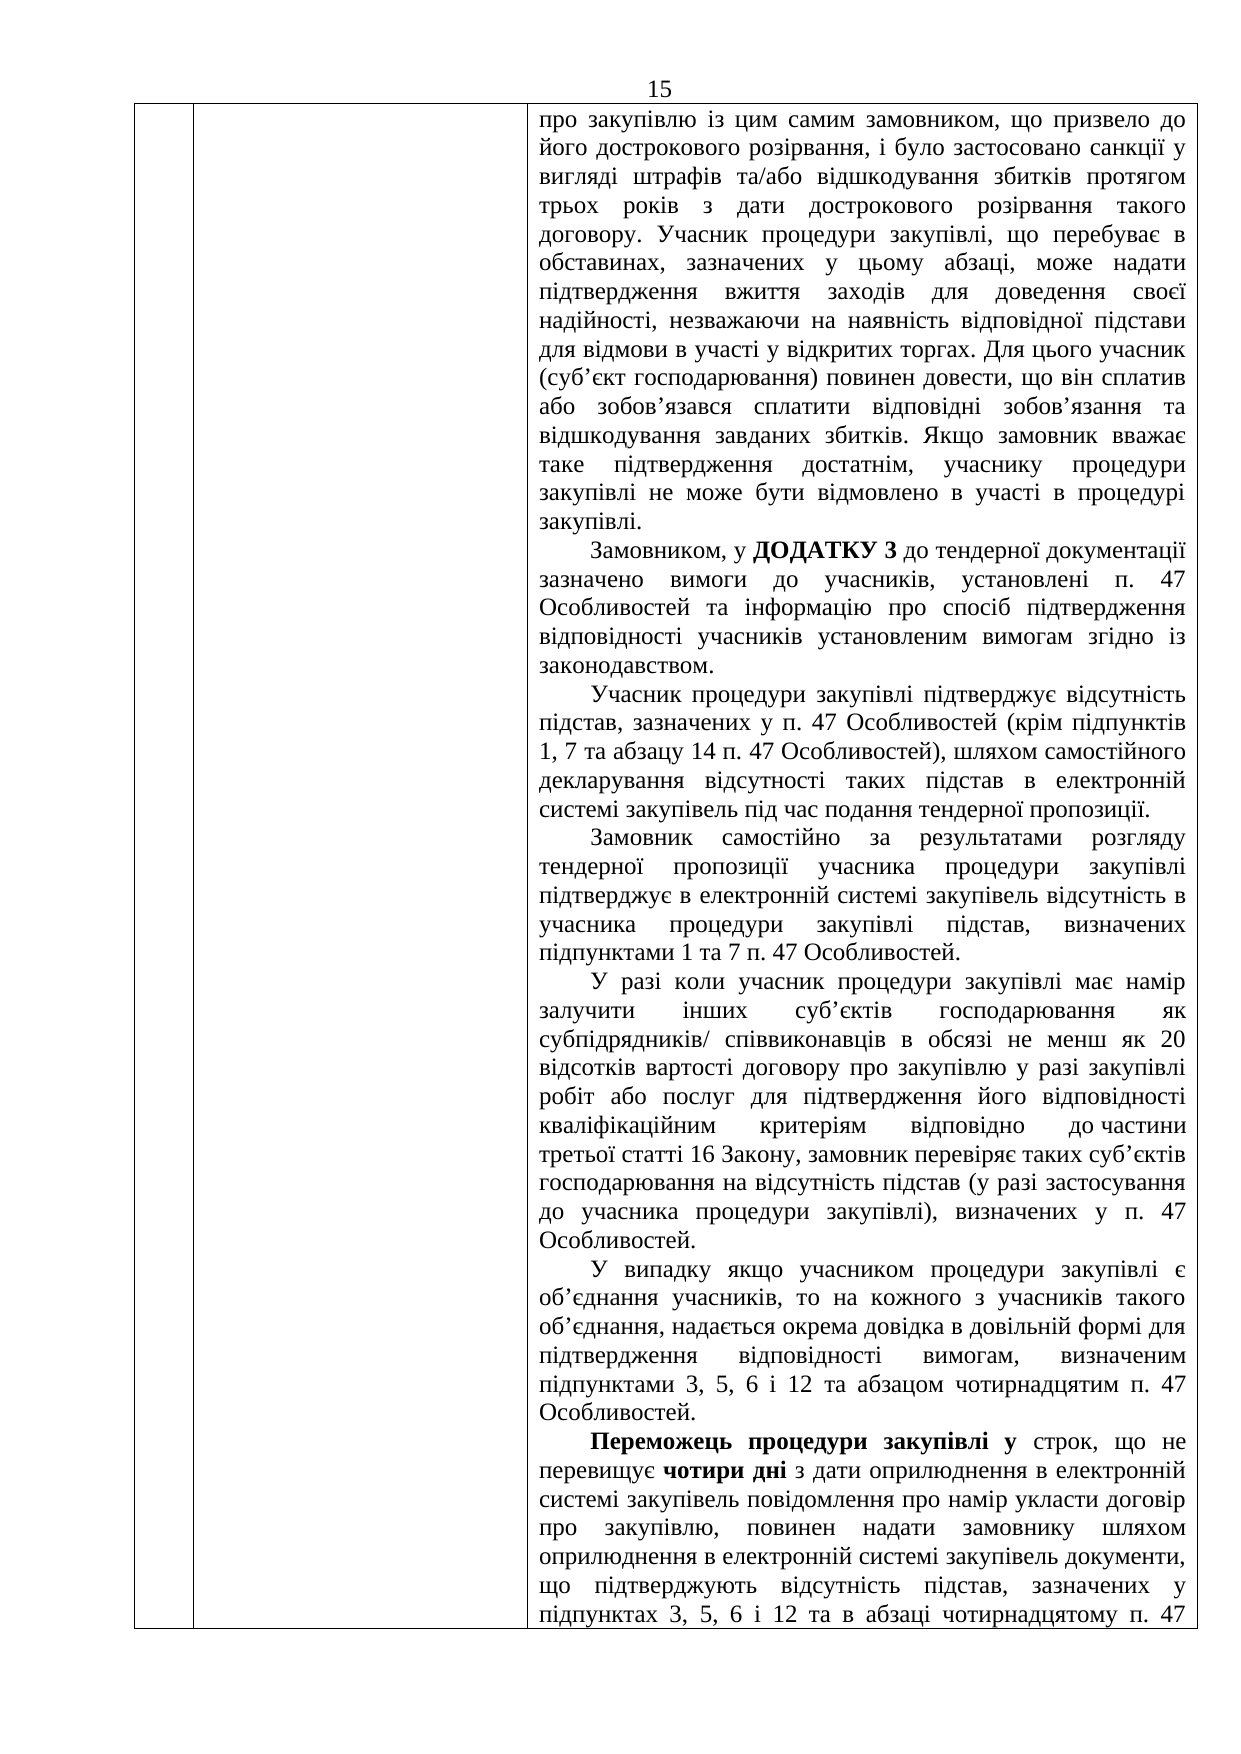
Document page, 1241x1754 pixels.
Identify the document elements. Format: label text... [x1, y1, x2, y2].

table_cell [194, 104, 527, 1627]
table_cell 5 [135, 104, 193, 1627]
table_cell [528, 104, 1197, 1627]
